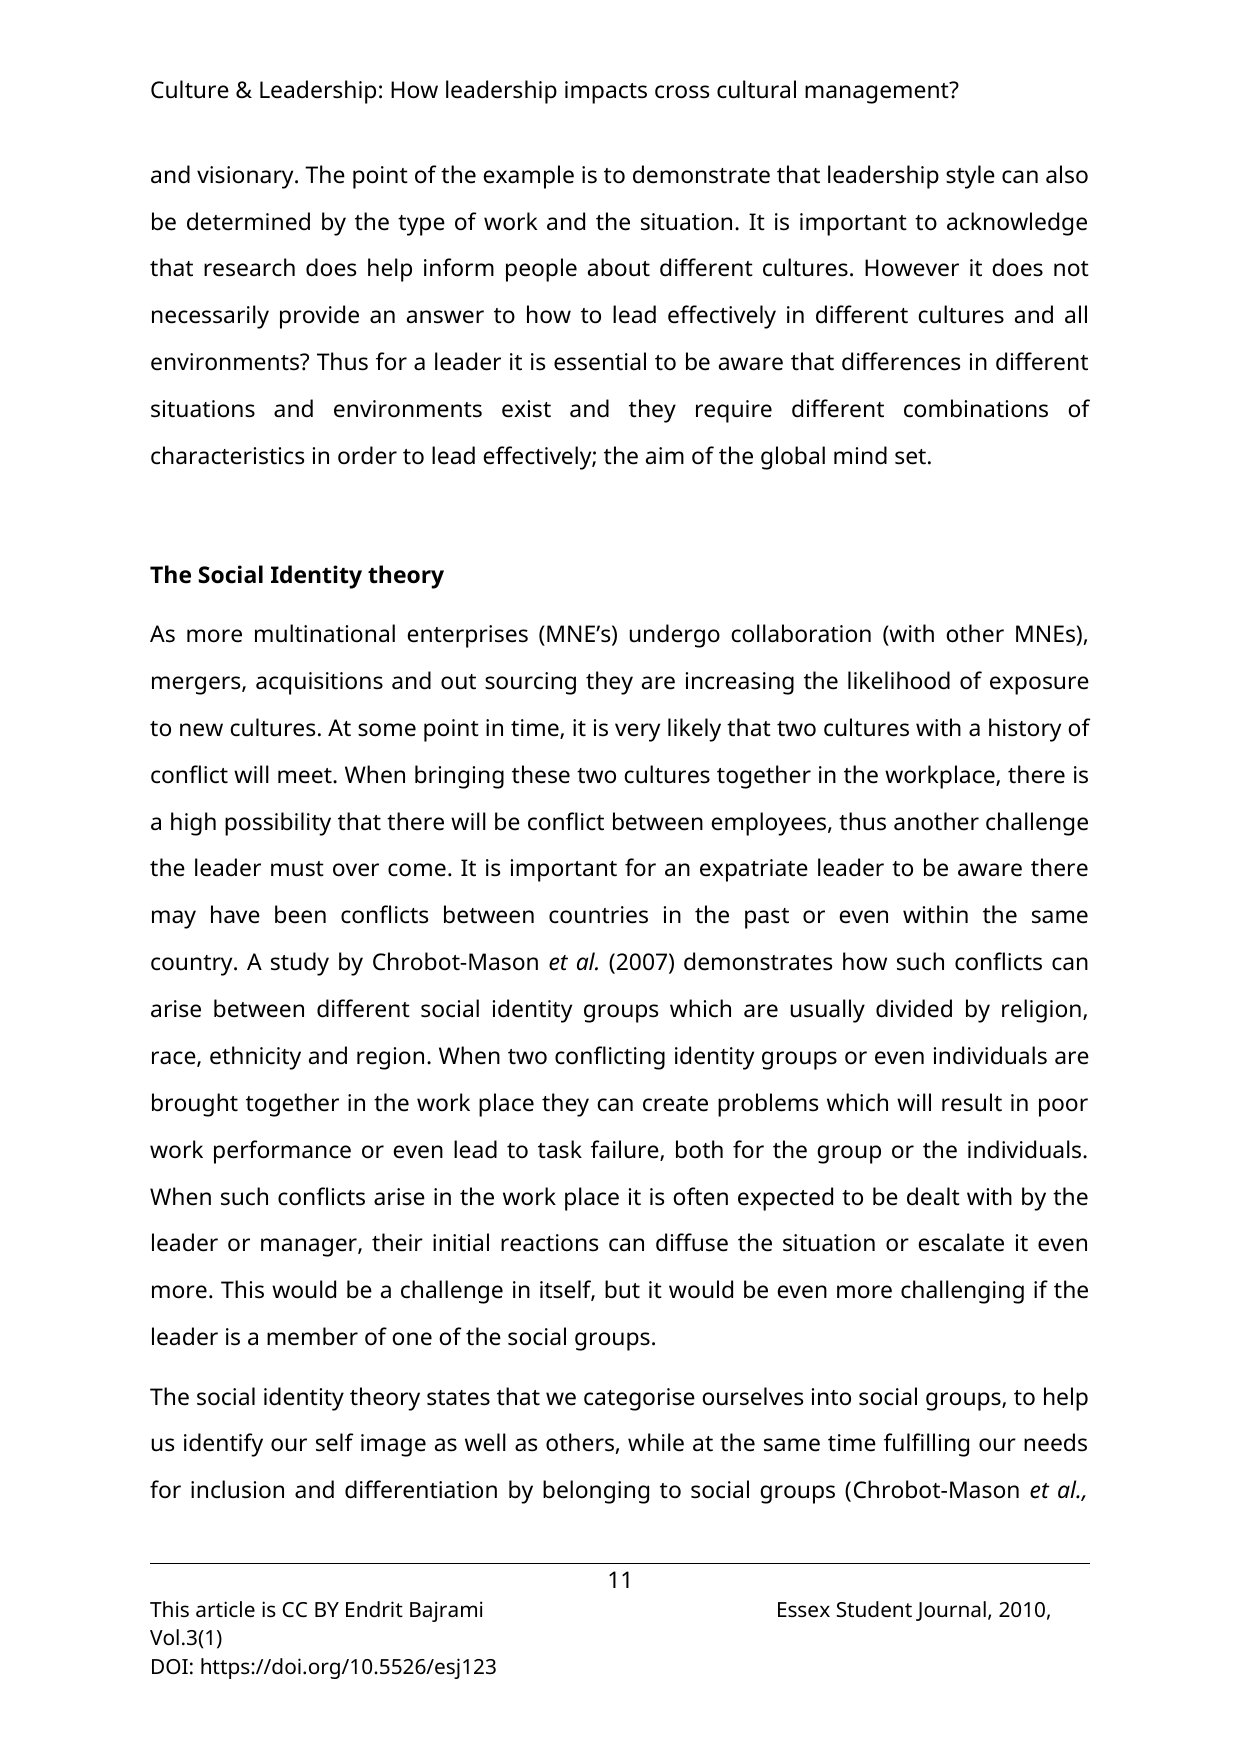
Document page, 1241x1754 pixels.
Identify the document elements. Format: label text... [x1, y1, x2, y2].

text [150, 158, 1090, 471]
subtitle The Social Identity theory [150, 558, 1090, 590]
text As more multinational enterprises (MNE’s) undergo collaboration (with other MNEs), mergers, acquisitions and out sourcing they are increasing the likelihood of exposure to new cultures. At some point in time, it is very likely that two cultures with a history of conflict will meet. When bringing these two cultures together in the workplace, there is a high possibility that there will be conflict between employees, thus another challenge the leader must over come. It is important for an expatriate leader to be aware there may have been conflicts between countries in the past or even within the same country. A study by Chrobot-Mason et al. (2007) demonstrates how such conflicts can arise between different social identity groups which are usually divided by religion, race, ethnicity and region. When two conflicting identity groups or even individuals are brought together in the work place they can create problems which will result in poor work performance or even lead to task failure, both for the group or the individuals. When such conflicts arise in the work place it is often expected to be dealt with by the leader or manager, their initial reactions can diffuse the situation or escalate it even more. This would be a challenge in itself, but it would be even more challenging if the leader is a member of one of the social groups. [150, 618, 1090, 1352]
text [150, 1380, 1090, 1505]
